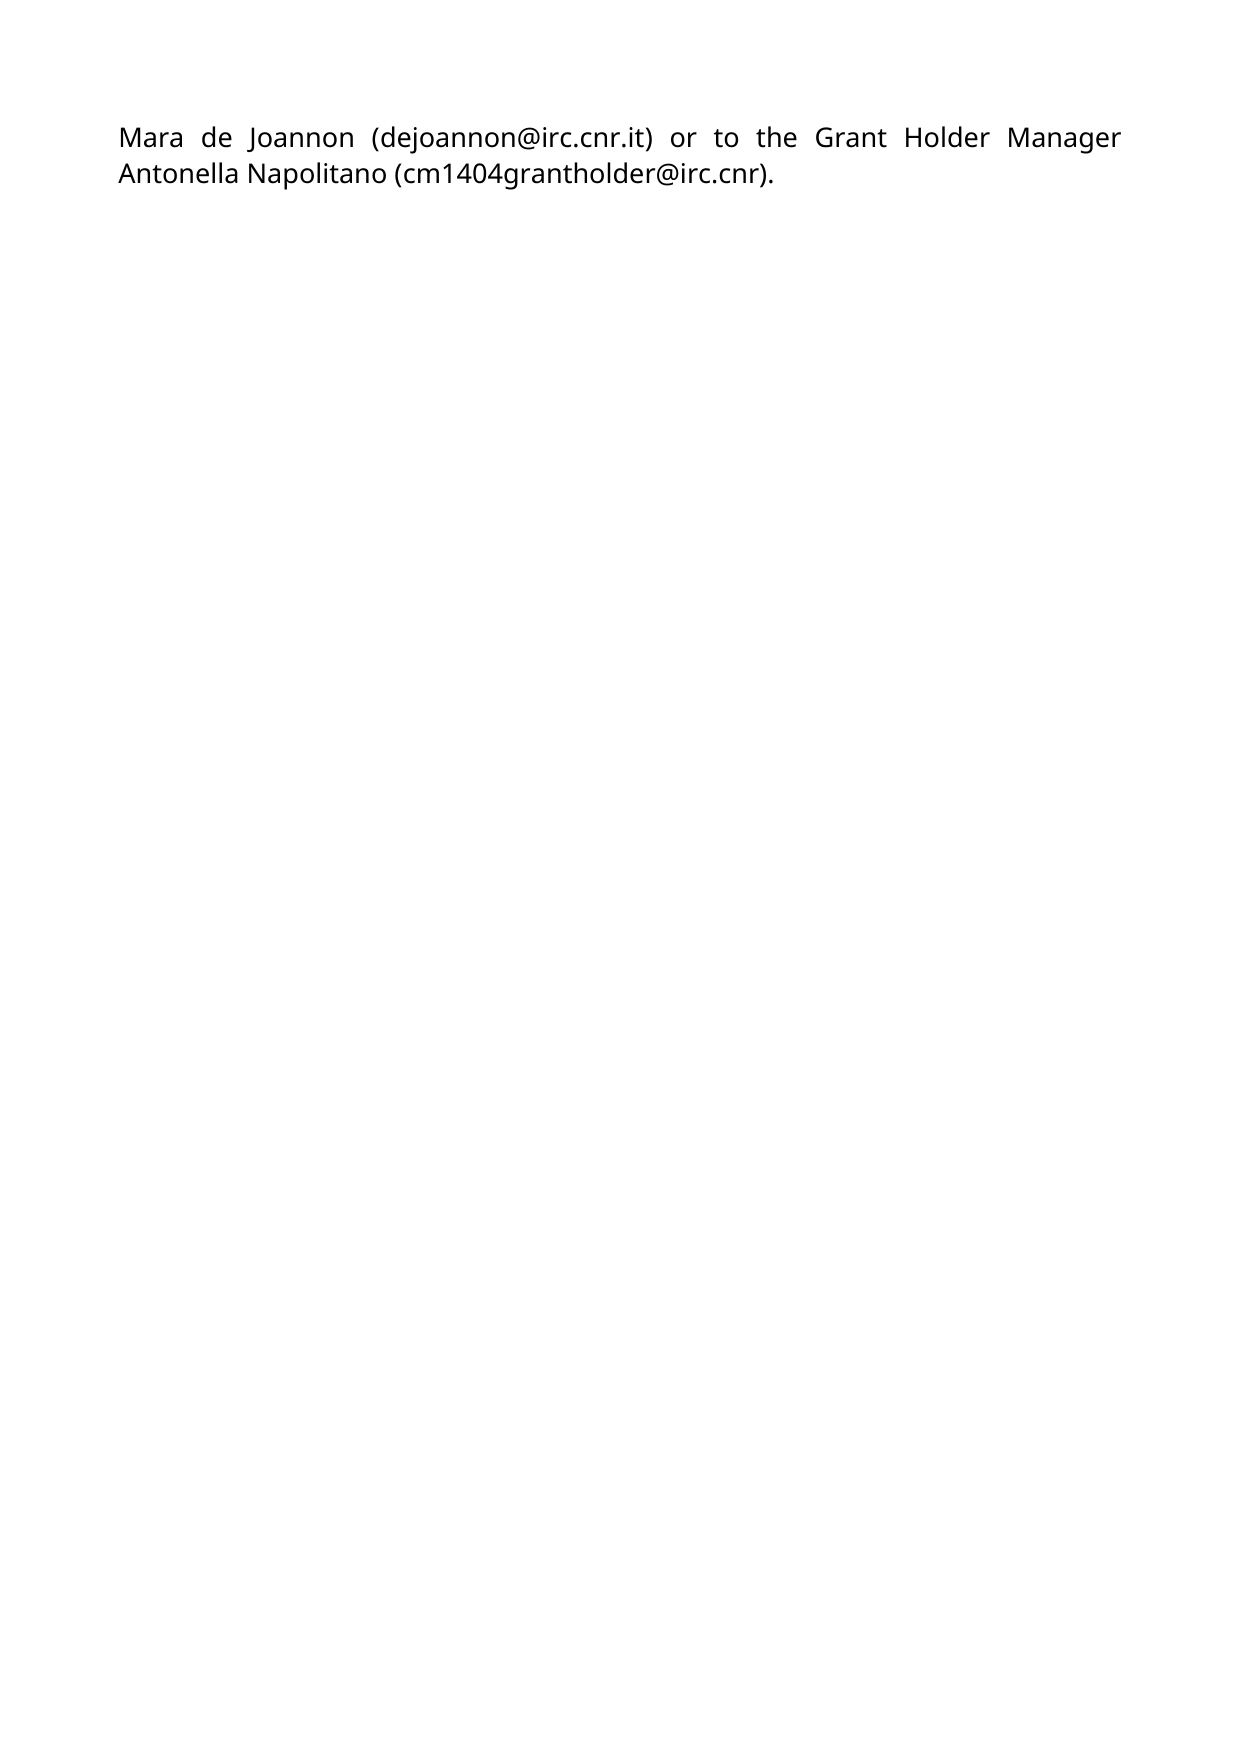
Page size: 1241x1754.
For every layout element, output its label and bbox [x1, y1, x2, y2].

text [118, 118, 1122, 192]
